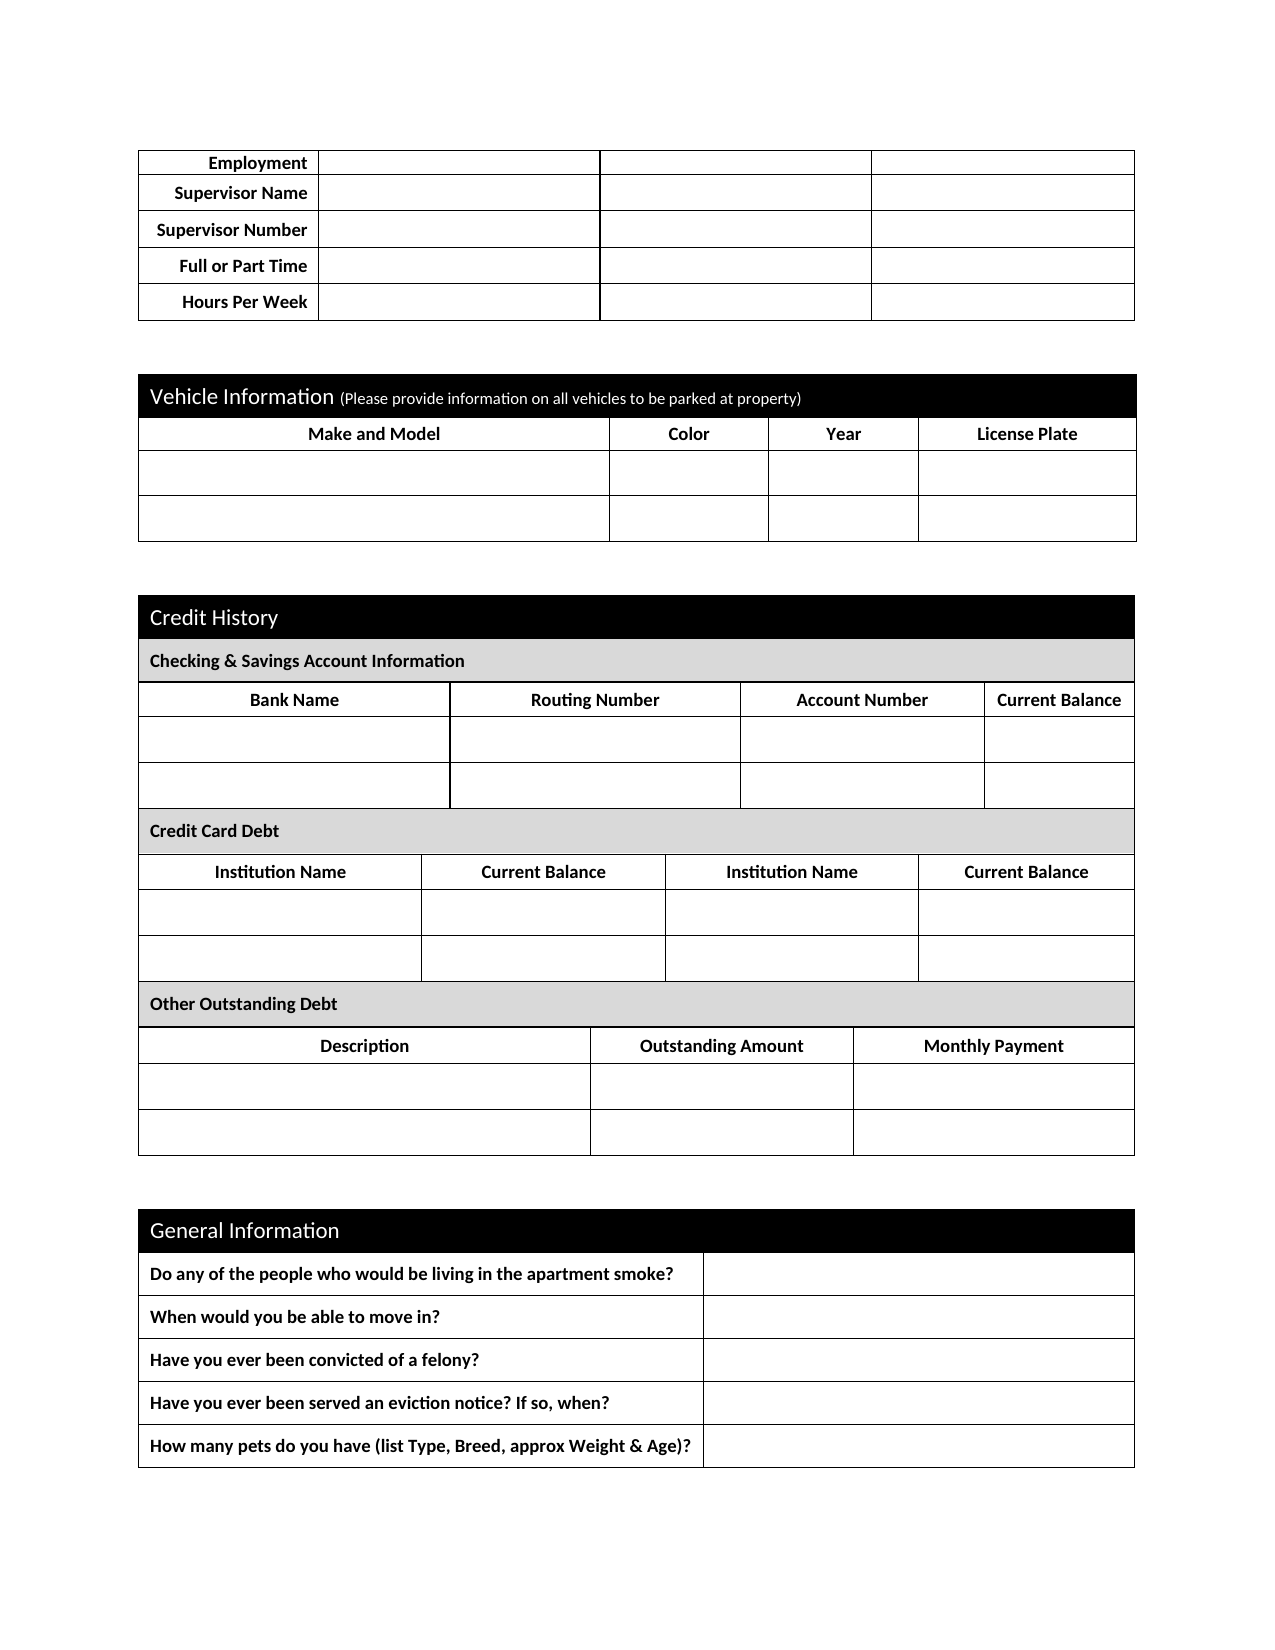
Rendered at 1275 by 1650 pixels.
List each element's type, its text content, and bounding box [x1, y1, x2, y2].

table_cell Do any of the people who would be living in the apartment smoke? [139, 1253, 703, 1295]
table_cell [601, 248, 871, 283]
table_cell [872, 248, 1134, 283]
table_cell Account Number [741, 683, 984, 716]
table_cell [854, 1110, 1134, 1154]
table_cell Outstanding Amount [591, 1028, 853, 1063]
table_cell [872, 175, 1134, 210]
table_cell [872, 151, 1134, 174]
table_cell [854, 1064, 1134, 1109]
table_cell [139, 1064, 590, 1109]
table_cell Full or Part Time [139, 248, 318, 283]
table_cell [139, 451, 609, 495]
table_cell [666, 890, 918, 935]
table_cell Credit Card Debt [139, 809, 1134, 853]
table_cell [704, 1296, 1134, 1338]
table_cell [610, 451, 768, 495]
table_cell [704, 1253, 1134, 1295]
table_cell [704, 1382, 1134, 1424]
table_cell [601, 151, 871, 174]
table_cell [919, 936, 1134, 981]
table_header Credit History [139, 596, 1134, 638]
table_cell [741, 763, 984, 808]
table_cell [139, 1110, 590, 1154]
table_cell [139, 763, 449, 808]
table_cell [769, 496, 918, 541]
table_cell Current Balance [919, 855, 1134, 889]
table_cell [872, 284, 1134, 320]
table_cell Year [769, 418, 918, 449]
table_cell [769, 451, 918, 495]
table_cell [451, 717, 740, 762]
table_cell [872, 211, 1134, 247]
table_cell [601, 284, 871, 320]
table_cell [601, 211, 871, 247]
table_cell [919, 496, 1136, 541]
table_header Vehicle Information (Please provide information on all vehicles to be parked at property) [139, 375, 1136, 417]
table_cell Monthly Payment [854, 1028, 1134, 1063]
table_cell [591, 1110, 853, 1154]
table_cell How many pets do you have (list Type, Breed, approx Weight & Age)? [139, 1425, 703, 1467]
table_cell Institution Name [139, 855, 421, 889]
table_cell Hours Per Week [139, 284, 318, 320]
table_cell Have you ever been served an eviction notice? If so, when? [139, 1382, 703, 1424]
table_cell [422, 936, 665, 981]
table_cell [319, 248, 599, 283]
table_cell [139, 936, 421, 981]
table_cell Description [139, 1028, 590, 1063]
table_cell [985, 717, 1134, 762]
table_cell [610, 496, 768, 541]
table_cell [139, 717, 449, 762]
table_cell [319, 175, 599, 210]
table_cell [319, 284, 599, 320]
table_cell [139, 496, 609, 541]
table_cell Current Balance [985, 683, 1134, 716]
table_cell [704, 1339, 1134, 1381]
table_cell [319, 151, 599, 174]
table_cell [601, 175, 871, 210]
table_cell Color [610, 418, 768, 449]
table_cell When would you be able to move in? [139, 1296, 703, 1338]
table_cell Current Balance [422, 855, 665, 889]
table_cell [741, 717, 984, 762]
table_header General Information [139, 1210, 1134, 1252]
table_cell Supervisor Name [139, 175, 318, 210]
table_cell [704, 1425, 1134, 1467]
table_cell [591, 1064, 853, 1109]
table_cell License Plate [919, 418, 1136, 449]
table_cell [985, 763, 1134, 808]
table_cell Have you ever been convicted of a felony? [139, 1339, 703, 1381]
table_cell [319, 211, 599, 247]
table_cell Institution Name [666, 855, 918, 889]
table_cell [919, 890, 1134, 935]
table_cell Supervisor Number [139, 211, 318, 247]
table_cell Routing Number [451, 683, 740, 716]
table_cell [139, 890, 421, 935]
table_cell Dates of Employment [139, 151, 318, 174]
table_cell Other Outstanding Debt [139, 982, 1134, 1026]
table_cell Make and Model [139, 418, 609, 449]
table_cell Checking & Savings Account Information [139, 639, 1134, 681]
table_cell Bank Name [139, 683, 449, 716]
table_cell [422, 890, 665, 935]
table_cell [666, 936, 918, 981]
table_cell [919, 451, 1136, 495]
table_cell [451, 763, 740, 808]
